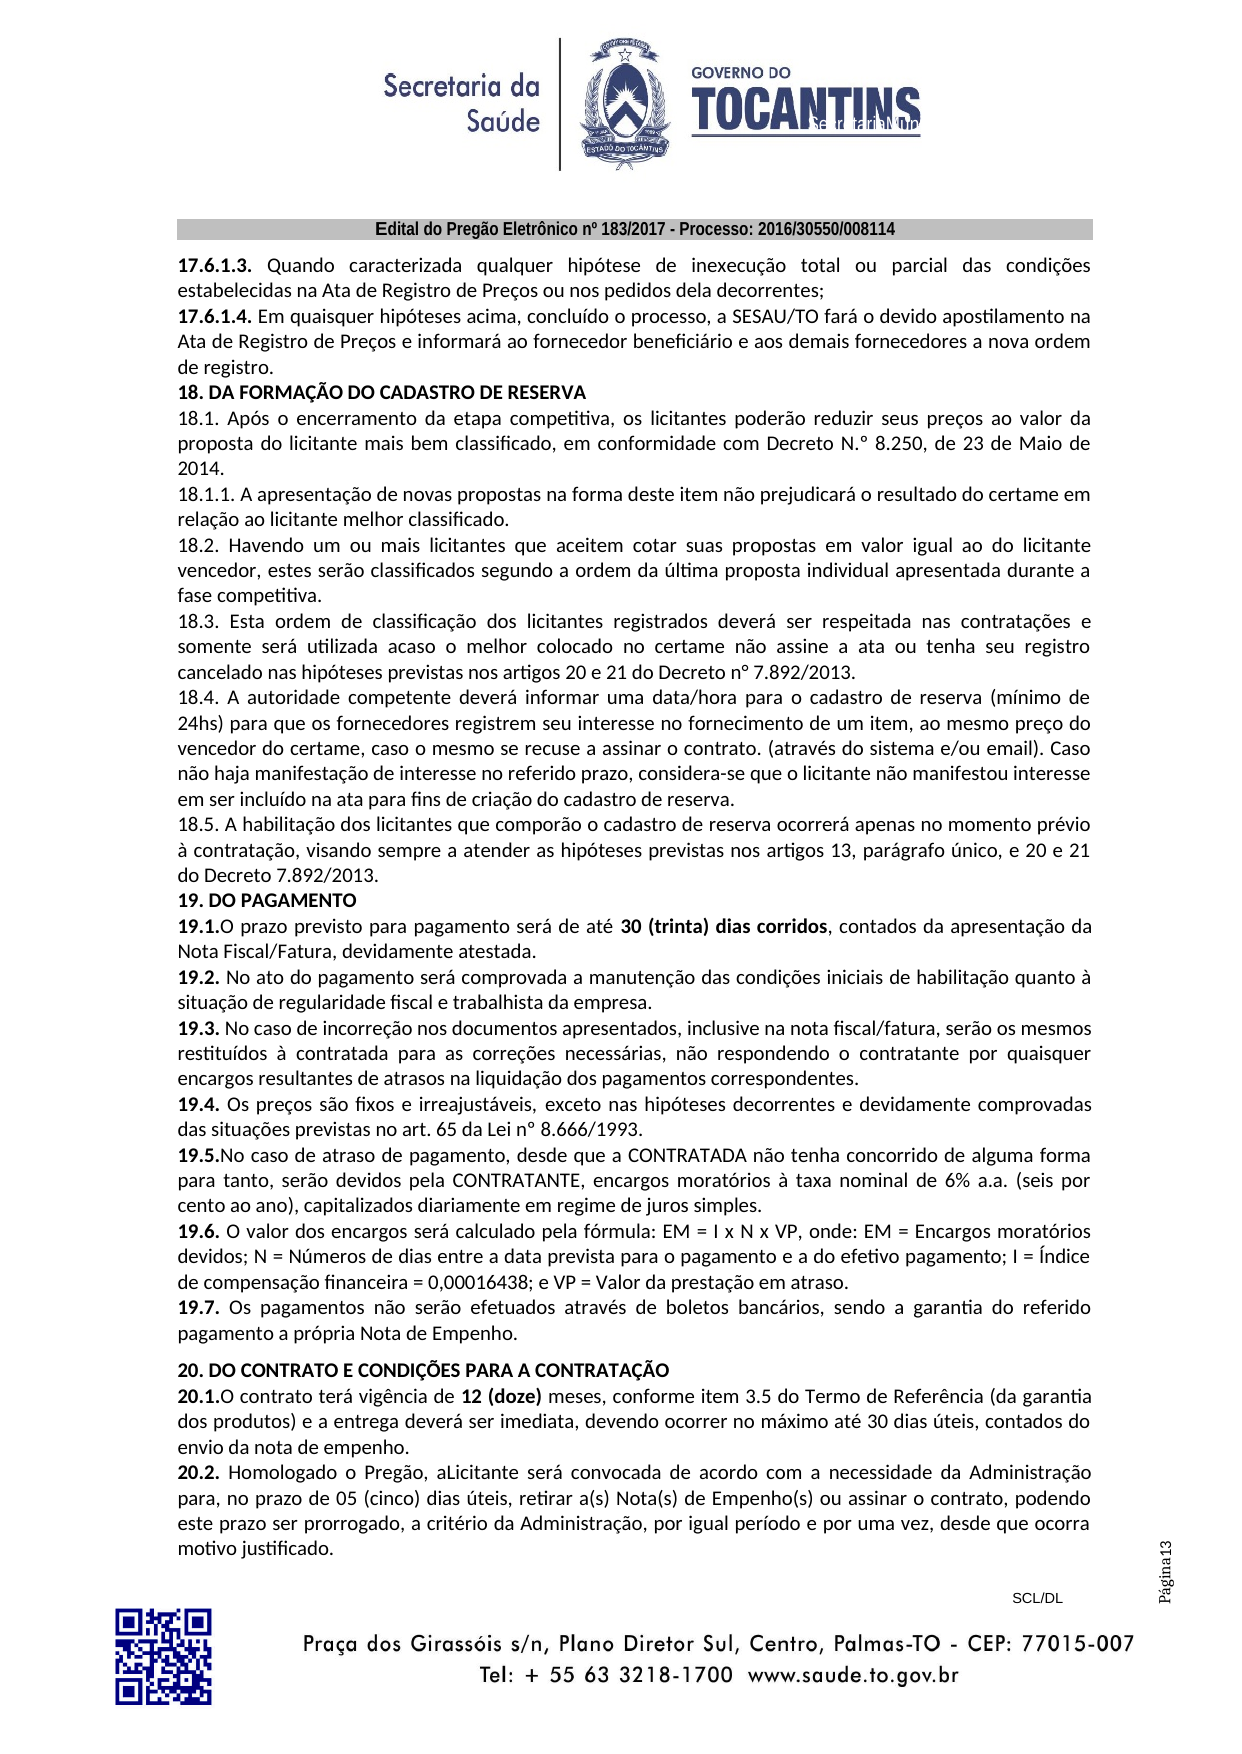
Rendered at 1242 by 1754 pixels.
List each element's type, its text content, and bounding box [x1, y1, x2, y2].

text 19.6. O valor dos encargos será calculado pela fórmula: EM = I x N x VP, onde: EM = Encargos moratórios devidos; N = Números de dias entre a data prevista para o pagamento e a do efetivo pagamento; I = Índice de compensação financeira = 0,00016438; e VP = Valor da prestação em atraso. [177, 1218, 1093, 1294]
text 18.1. Após o encerramento da etapa competitiva, os licitantes poderão reduzir seus preços ao valor da proposta do licitante mais bem classificado, em conformidade com Decreto N.º 8.250, de 23 de Maio de 2014. [177, 405, 1093, 481]
text 17.6.1.3. Quando caracterizada qualquer hipótese de inexecução total ou parcial das condições estabelecidas na Ata de Registro de Preços ou nos pedidos dela decorrentes; [177, 252, 1093, 303]
text 20. DO CONTRATO E CONDIÇÕES PARA A CONTRATAÇÃO [177, 1358, 1093, 1383]
text 20.1.O contrato terá vigência de 12 (doze) meses, conforme item 3.5 do Termo de Referência (da garantia dos produtos) e a entrega deverá ser imediata, devendo ocorrer no máximo até 30 dias úteis, contados do envio da nota de empenho. [177, 1383, 1093, 1459]
text 18.2. Havendo um ou mais licitantes que aceitem cotar suas propostas em valor igual ao do licitante vencedor, estes serão classificados segundo a ordem da última proposta individual apresentada durante a fase competitiva. [177, 532, 1093, 608]
text 18.4. A autoridade competente deverá informar uma data/hora para o cadastro de reserva (mínimo de 24hs) para que os fornecedores registrem seu interesse no fornecimento de um item, ao mesmo preço do vencedor do certame, caso o mesmo se recuse a assinar o contrato. (através do sistema e/ou email). Caso não haja manifestação de interesse no referido prazo, considera-se que o licitante não manifestou interesse em ser incluído na ata para fins de criação do cadastro de reserva. [177, 684, 1093, 811]
text 19.4. Os preços são fixos e irreajustáveis, exceto nas hipóteses decorrentes e devidamente comprovadas das situações previstas no art. 65 da Lei nº 8.666/1993. [177, 1091, 1093, 1142]
text 19.1.O prazo previsto para pagamento será de até 30 (trinta) dias corridos, contados da apresentação da Nota Fiscal/Fatura, devidamente atestada. [177, 913, 1093, 964]
text 20.2. Homologado o Pregão, aLicitante será convocada de acordo com a necessidade da Administração para, no prazo de 05 (cinco) dias úteis, retirar a(s) Nota(s) de Empenho(s) ou assinar o contrato, podendo este prazo ser prorrogado, a critério da Administração, por igual período e por uma vez, desde que ocorra motivo justificado. [177, 1459, 1093, 1561]
picture [0, 0, 1186, 186]
text 18.5. A habilitação dos licitantes que comporão o cadastro de reserva ocorrerá apenas no momento prévio à contratação, visando sempre a atender as hipóteses previstas nos artigos 13, parágrafo único, e 20 e 21 do Decreto 7.892/2013. [177, 811, 1093, 888]
text 18.1.1. A apresentação de novas propostas na forma deste item não prejudicará o resultado do certame em relação ao licitante melhor classificado. [177, 481, 1093, 532]
text 17.6.1.4. Em quaisquer hipóteses acima, concluído o processo, a SESAU/TO fará o devido apostilamento na Ata de Registro de Preços e informará ao fornecedor beneficiário e aos demais fornecedores a nova ordem de registro. [177, 303, 1093, 379]
text 19. DO PAGAMENTO [177, 888, 1093, 913]
text 18.3. Esta ordem de classificação dos licitantes registrados deverá ser respeitada nas contratações e somente será utilizada acaso o melhor colocado no certame não assine a ata ou tenha seu registro cancelado nas hipóteses previstas nos artigos 20 e 21 do Decreto n° 7.892/2013. [177, 608, 1093, 684]
text 19.2. No ato do pagamento será comprovada a manutenção das condições iniciais de habilitação quanto à situação de regularidade fiscal e trabalhista da empresa. [177, 964, 1093, 1015]
text 18. DA FORMAÇÃO DO CADASTRO DE RESERVA [177, 379, 1093, 405]
text 19.5.No caso de atraso de pagamento, desde que a CONTRATADA não tenha concorrido de alguma forma para tanto, serão devidos pela CONTRATANTE, encargos moratórios à taxa nominal de 6% a.a. (seis por cento ao ano), capitalizados diariamente em regime de juros simples. [177, 1142, 1093, 1218]
picture [111, 1604, 1134, 1709]
text 19.7. Os pagamentos não serão efetuados através de boletos bancários, sendo a garantia do referido pagamento a própria Nota de Empenho. [177, 1294, 1093, 1345]
text 19.3. No caso de incorreção nos documentos apresentados, inclusive na nota fiscal/fatura, serão os mesmos restituídos à contratada para as correções necessárias, não respondendo o contratante por quaisquer encargos resultantes de atrasos na liquidação dos pagamentos correspondentes. [177, 1015, 1093, 1091]
